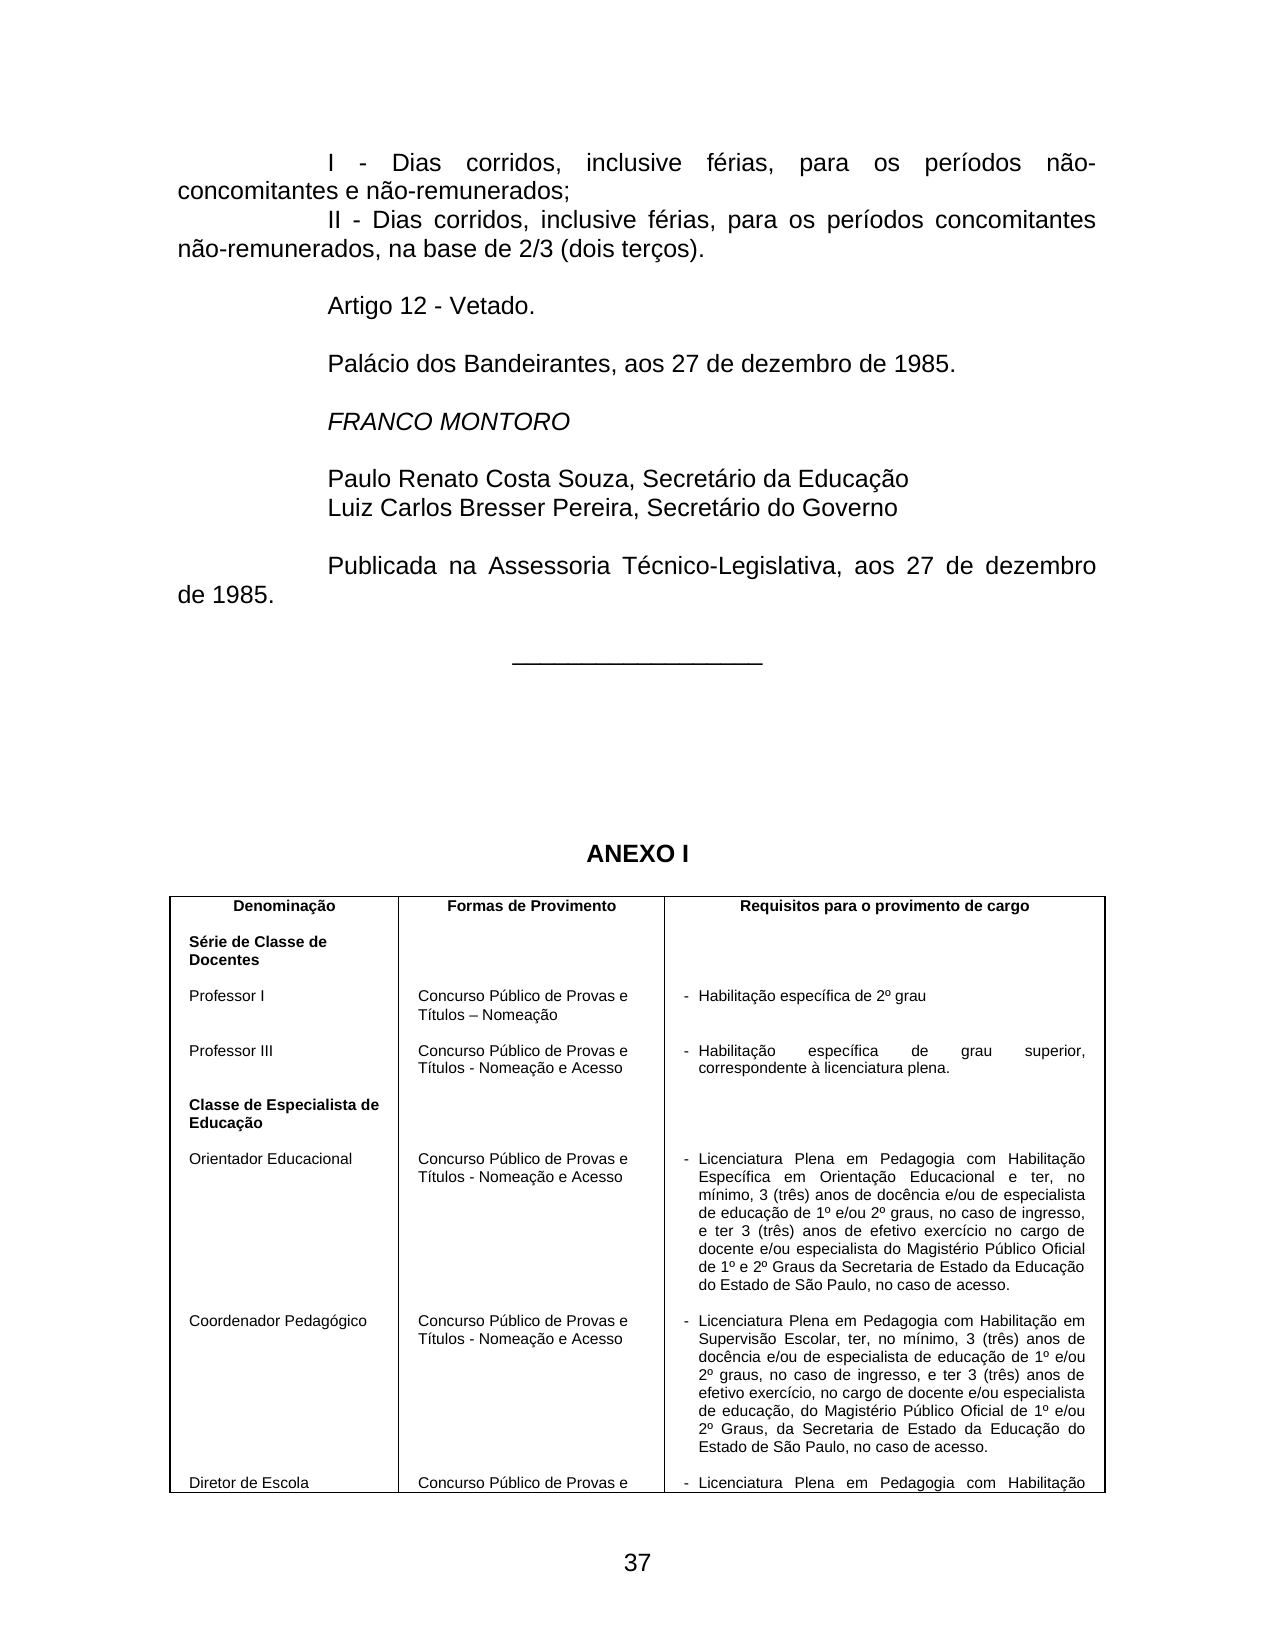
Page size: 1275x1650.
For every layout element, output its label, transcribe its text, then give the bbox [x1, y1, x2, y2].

text ANEXO I [177, 838, 1098, 867]
text Publicada na Assessoria Técnico-Legislativa, aos 27 de dezembro de 1985. [177, 551, 1098, 608]
text __________________ [177, 637, 1098, 666]
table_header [171, 897, 398, 1492]
text FRANCO MONTORO [177, 407, 1098, 435]
text Artigo 12 - Vetado. [327, 291, 1098, 320]
text I - Dias corridos, inclusive férias, para os períodos não-concomitantes e não-remunerados; [177, 148, 1098, 205]
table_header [665, 897, 1104, 1492]
text Luiz Carlos Bresser Pereira, Secretário do Governo [177, 493, 1098, 522]
text Palácio dos Bandeirantes, aos 27 de dezembro de 1985. [177, 349, 1098, 378]
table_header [399, 897, 664, 1492]
text Paulo Renato Costa Souza, Secretário da Educação [177, 464, 1098, 493]
text II - Dias corridos, inclusive férias, para os períodos concomitantes não-remunerados, na base de 2/3 (dois terços). [177, 205, 1098, 263]
